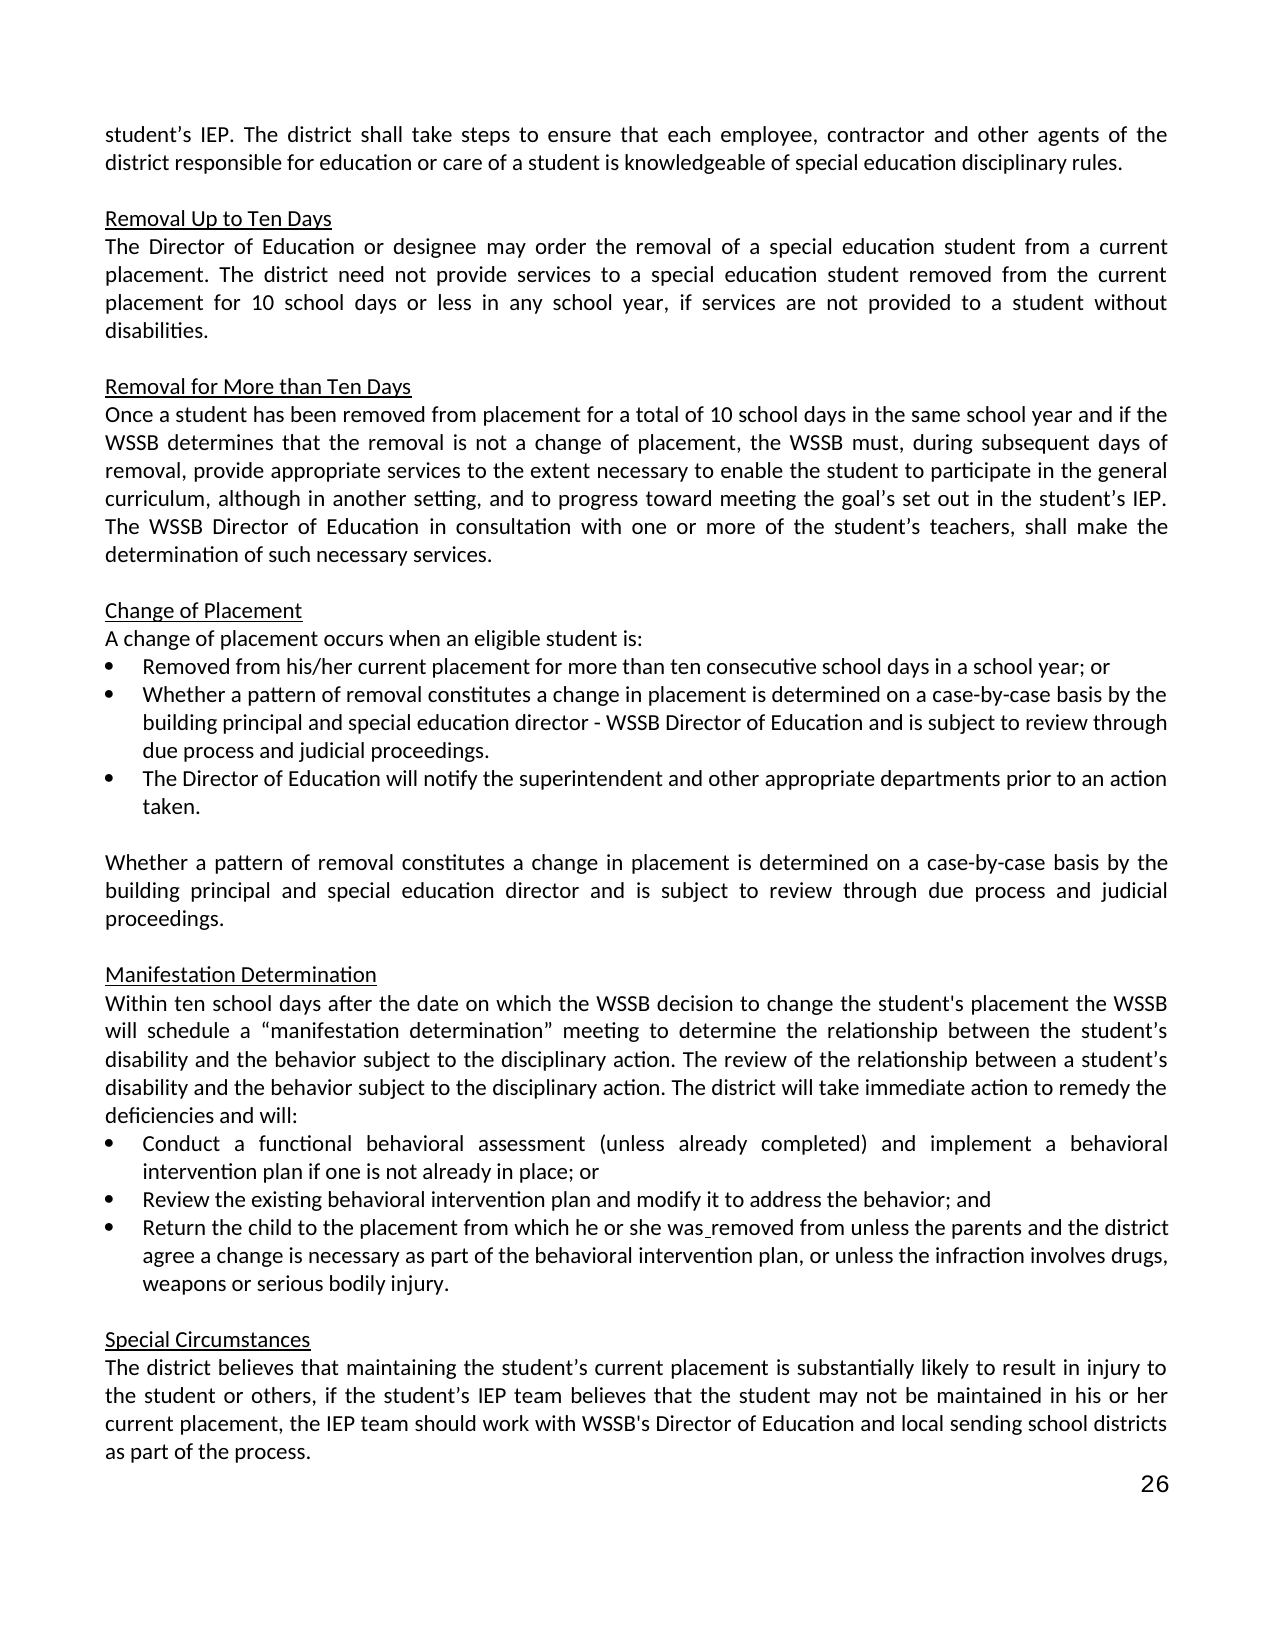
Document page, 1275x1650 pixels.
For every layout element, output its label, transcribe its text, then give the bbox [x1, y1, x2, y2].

list The Director of Education will notify the superintendent and other appropriate departments prior to an action taken. [105, 764, 1170, 821]
text The district believes that maintaining the student’s current placement is substantially likely to result in injury to the student or others, if the student’s IEP team believes that the student may not be maintained in his or her current placement, the IEP team should work with WSSB's Director of Education and local sending school districts as part of the process. [105, 1353, 1170, 1465]
list Whether a pattern of removal constitutes a change in placement is determined on a case-by-case basis by the building principal and special education director - WSSB Director of Education and is subject to review through due process and judicial proceedings. [105, 680, 1170, 764]
text Removal for More than Ten Days [105, 372, 1170, 400]
text A change of placement occurs when an eligible student is: [105, 624, 1170, 652]
text Once a student has been removed from placement for a total of 10 school days in the same school year and if the WSSB determines that the removal is not a change of placement, the WSSB must, during subsequent days of removal, provide appropriate services to the extent necessary to enable the student to participate in the general curriculum, although in another setting, and to progress toward meeting the goal’s set out in the student’s IEP. The WSSB Director of Education in consultation with one or more of the student’s teachers, shall make the determination of such necessary services. [105, 400, 1170, 568]
list Review the existing behavioral intervention plan and modify it to address the behavior; and [105, 1185, 1170, 1213]
text Change of Placement [105, 596, 1170, 624]
text Special Circumstances [105, 1325, 1170, 1353]
list Return the child to the placement from which he or she was removed from unless the parents and the district agree a change is necessary as part of the behavioral intervention plan, or unless the infraction involves drugs, weapons or serious bodily injury. [105, 1213, 1170, 1297]
text Within ten school days after the date on which the WSSB decision to change the student's placement the WSSB will schedule a “manifestation determination” meeting to determine the relationship between the student’s disability and the behavior subject to the disciplinary action. The review of the relationship between a student’s disability and the behavior subject to the disciplinary action. The district will take immediate action to remedy the deficiencies and will: [105, 989, 1170, 1129]
list Removed from his/her current placement for more than ten consecutive school days in a school year; or [105, 652, 1170, 680]
text Manifestation Determination [105, 961, 1170, 989]
text The Director of Education or designee may order the removal of a special education student from a current placement. The district need not provide services to a special education student removed from the current placement for 10 school days or less in any school year, if services are not provided to a student without disabilities. [105, 232, 1170, 344]
list Conduct a functional behavioral assessment (unless already completed) and implement a behavioral intervention plan if one is not already in place; or [105, 1129, 1170, 1185]
text Whether a pattern of removal constitutes a change in placement is determined on a case-by-case basis by the building principal and special education director and is subject to review through due process and judicial proceedings. [105, 848, 1170, 933]
text Removal Up to Ten Days [105, 204, 1170, 232]
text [105, 120, 1170, 176]
